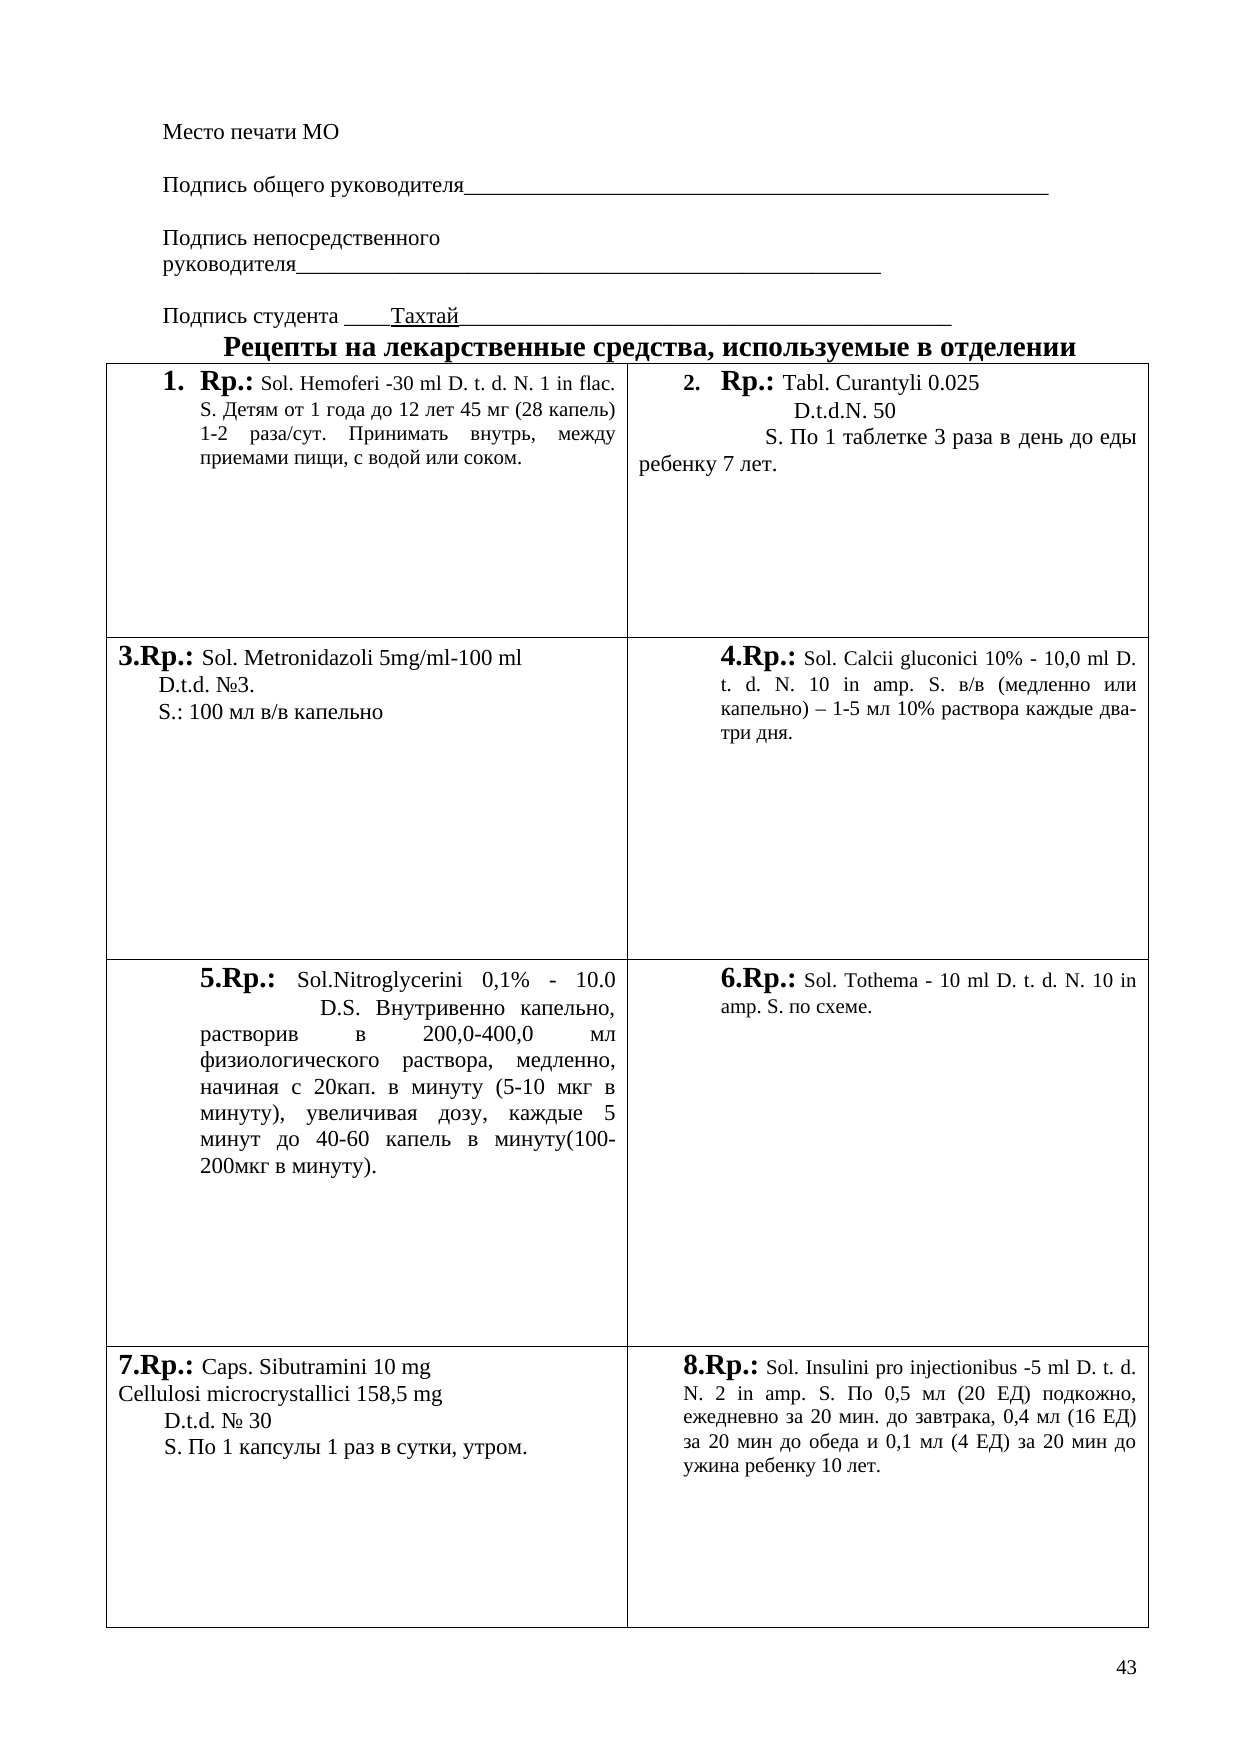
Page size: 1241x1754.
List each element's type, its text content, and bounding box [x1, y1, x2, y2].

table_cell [628, 1347, 1148, 1627]
table_cell 5.Rp.: Sol.Nitroglycerini 0,1% - 10.0 D.S. Внутривенно капельно, растворив в 200,0-400,0 мл физиологического раствора, медленно, начиная с 20кап. в минуту (5-10 мкг в минуту), увеличивая дозу, каждые 5 минут до 40-60 капель в минуту(100-200мкг в минуту). [107, 960, 627, 1346]
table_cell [107, 1347, 627, 1627]
text Подпись непосредственного руководителя___________________________________________________ [162, 223, 1137, 276]
text Подпись общего руководителя___________________________________________________ [162, 171, 1137, 197]
table_cell 4.Rp.: Sol. Calcii gluconici 10% - 10,0 ml D. t. d. N. 10 in amp. S. в/в (медленно или капельно) – 1-5 мл 10% раствора каждые два-три дня. [628, 638, 1148, 959]
table_cell 3.Rp.: Sol. Metronidazoli 5mg/ml-100 ml D.t.d. №3. S.: 100 мл в/в капельно [107, 638, 627, 959]
text Место печати МО [162, 118, 1137, 144]
table_cell 6.Rp.: Sol. Tothema - 10 ml D. t. d. N. 10 in amp. S. по схеме. [628, 960, 1148, 1346]
text Подпись студента ____Тахтай___________________________________________ [162, 303, 1137, 329]
table_header Rp.: Sol. Hemoferi -30 ml D. t. d. N. 1 in flac. S. Детям от 1 года до 12 лет 45 мг (28 капель) 1-2 раза/сут. Принимать внутрь, между приемами пищи, с водой или соком. [107, 364, 627, 637]
text Рецепты на лекарственные средства, используемые в отделении [118, 329, 1137, 362]
table_header Rp.: Tabl. Curantyli 0.025 D.t.d.N. 50 S. По 1 таблетке 3 раза в день до еды ребенку 7 лет. [628, 364, 1148, 637]
